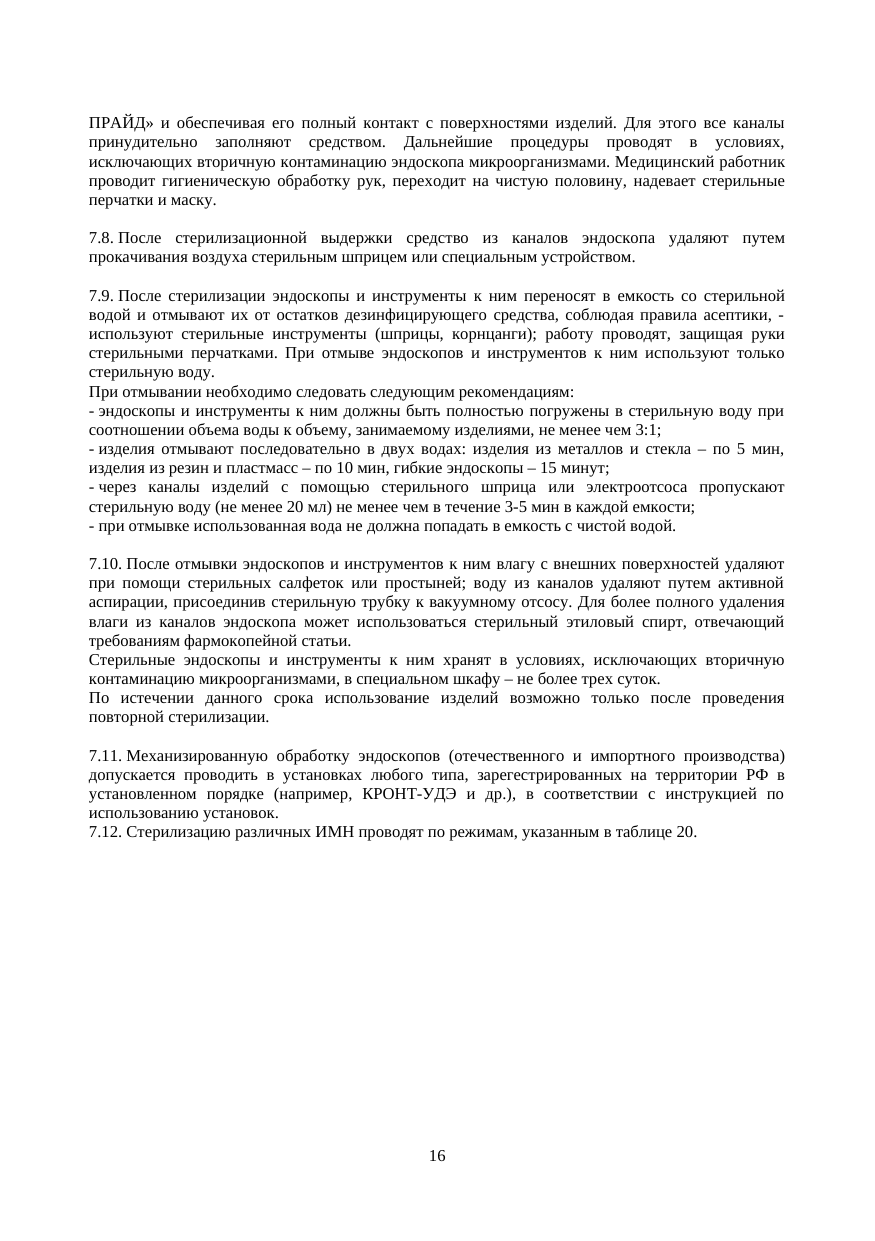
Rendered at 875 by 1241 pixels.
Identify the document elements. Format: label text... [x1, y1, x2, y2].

text Стерильные эндоскопы и инструменты к ним хранят в условиях, исключающих вторичную контаминацию микроорганизмами, в специальном шкафу – не более трех суток. [89, 650, 785, 688]
text 7.11. Механизированную обработку эндоскопов (отечественного и импортного производства) допускается проводить в установках любого типа, зарегестрированных на территории РФ в установленном порядке (например, КРОНТ-УДЭ и др.), в соответствии с инструкцией по использованию установок. [89, 746, 785, 822]
text 7.8. После стерилизационной выдержки средство из каналов эндоскопа удаляют путем прокачивания воздуха стерильным шприцем или специальным устройством. [89, 228, 785, 266]
text 7.10. После отмывки эндоскопов и инструментов к ним влагу с внешних поверхностей удаляют при помощи стерильных салфеток или простыней; воду из каналов удаляют путем активной аспирации, присоединив стерильную трубку к вакуумному отсосу. Для более полного удаления влаги из каналов эндоскопа может использоваться стерильный этиловый спирт, отвечающий требованиям фармокопейной статьи. [89, 554, 785, 650]
text - через каналы изделий с помощью стерильного шприца или электроотсоса пропускают стерильную воду (не менее 20 мл) не менее чем в течение 3-5 мин в каждой емкости; [89, 477, 785, 516]
text - изделия отмывают последовательно в двух водах: изделия из металлов и стекла – по 5 мин, изделия из резин и пластмасс – по 10 мин, гибкие эндоскопы – 15 минут; [89, 439, 785, 477]
text По истечении данного срока использование изделий возможно только после проведения повторной стерилизации. [89, 688, 785, 726]
text - эндоскопы и инструменты к ним должны быть полностью погружены в стерильную воду при соотношении объема воды к объему, занимаемому изделиями, не менее чем 3:1; [89, 401, 785, 439]
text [89, 113, 785, 209]
text 7.9. После стерилизации эндоскопы и инструменты к ним переносят в емкость со стерильной водой и отмывают их от остатков дезинфицирующего средства, соблюдая правила асептики, - используют стерильные инструменты (шприцы, корнцанги); работу проводят, защищая руки стерильными перчатками. При отмыве эндоскопов и инструментов к ним используют только стерильную воду. [89, 286, 785, 381]
text 7.12. Стерилизацию различных ИМН проводят по режимам, указанным в таблице 20. [89, 822, 785, 841]
text При отмывании необходимо следовать следующим рекомендациям: [89, 381, 785, 401]
text - при отмывке использованная вода не должна попадать в емкость с чистой водой. [89, 516, 785, 535]
